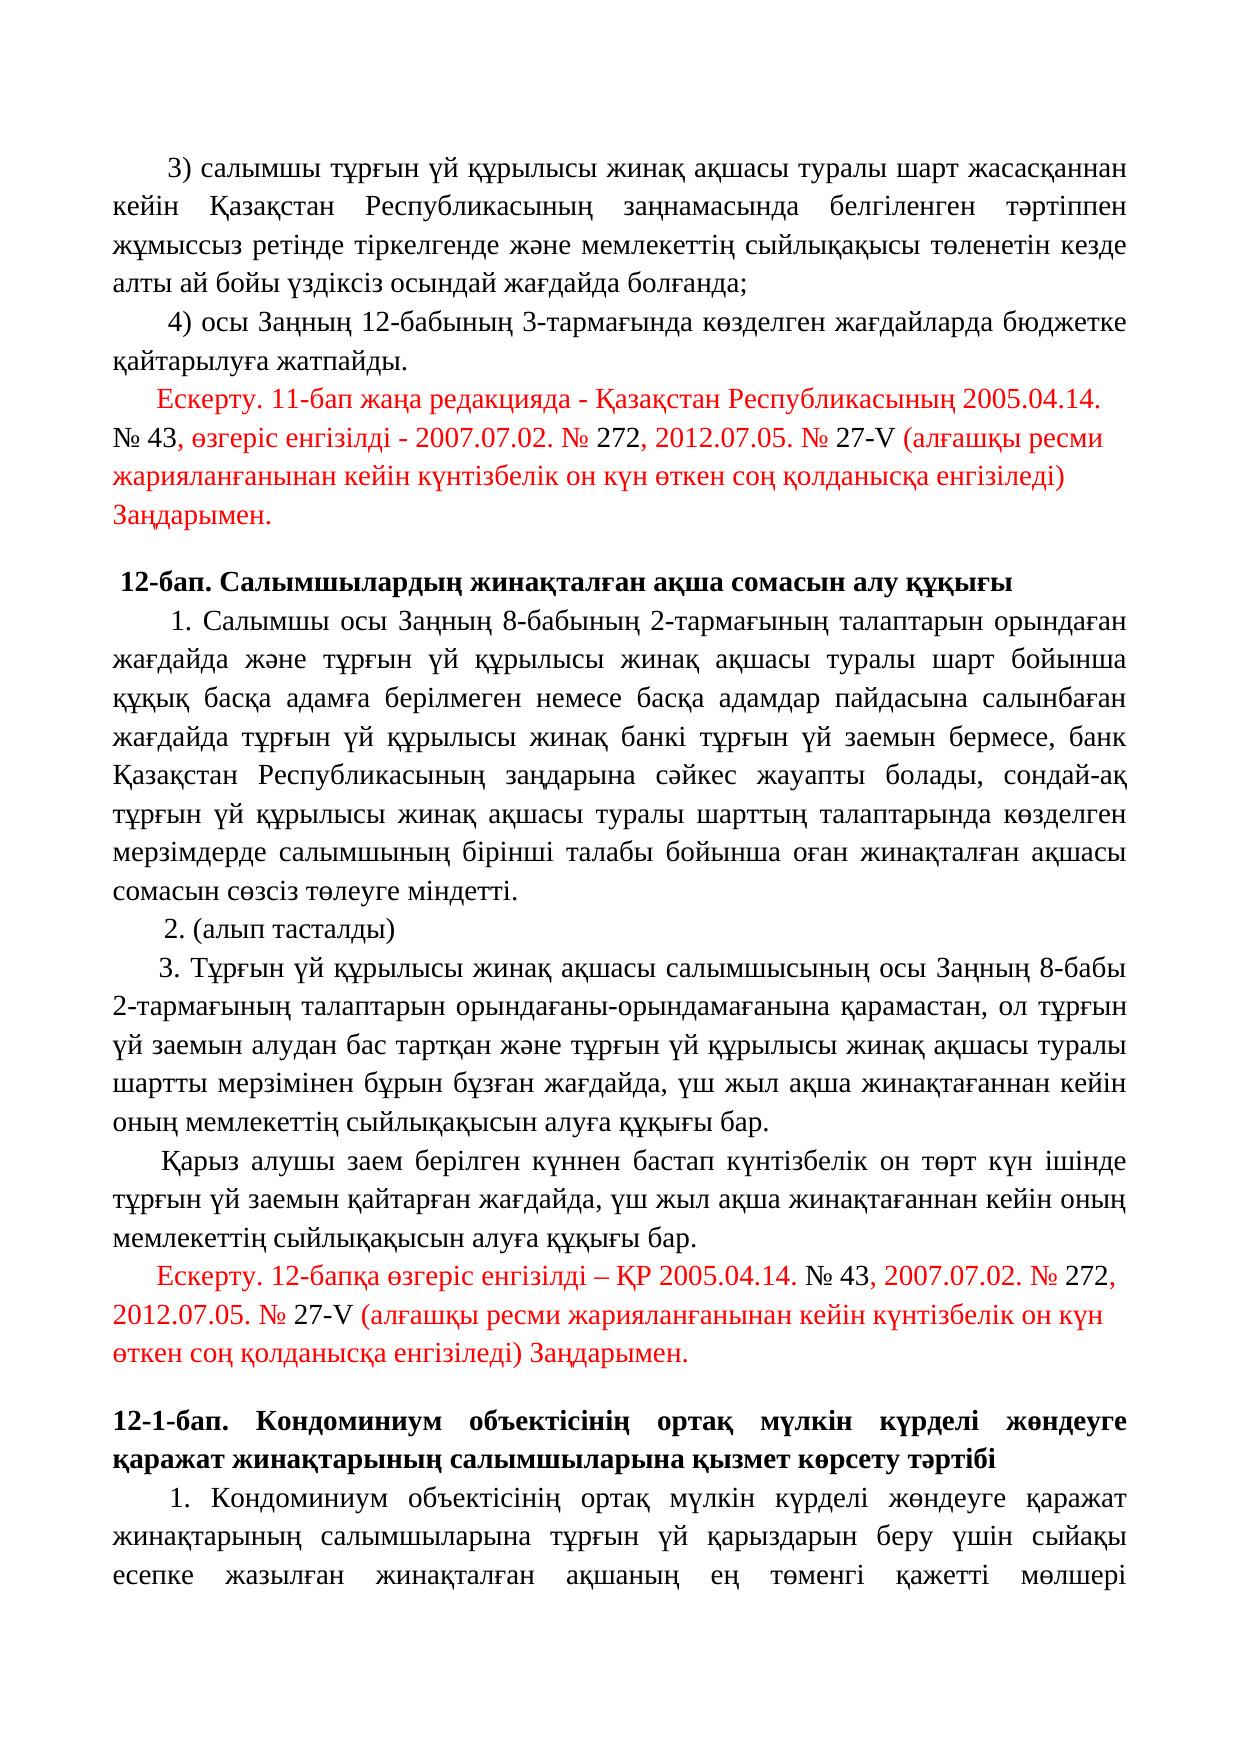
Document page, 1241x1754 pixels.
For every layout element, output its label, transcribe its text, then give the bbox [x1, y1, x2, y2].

text 12-1-бап. Кондоминиум объектісінің ортақ мүлкін күрделі жөндеуге қаражат жинақтарының салымшыларына қызмет көрсету тәртібі [112, 1403, 1128, 1475]
text Ескерту. 11-бап жаңа редакцияда - Қазақстан Республикасының 2005.04.14. № 43, өзгеріс енгізілді - 2007.07.02. № 272, 2012.07.05. № 27-V (алғашқы ресми жарияланғанынан кейін күнтізбелік он күн өткен соң қолданысқа енгізіледі) Заңдарымен. [112, 381, 1128, 561]
text Қарыз алушы заем берілген күннен бастап күнтізбелік он төрт күн ішінде тұрғын үй заемын қайтарған жағдайда, үш жыл ақша жинақтағаннан кейін оның мемлекеттің сыйлықақысын алуға құқығы бар. [112, 1143, 1128, 1253]
text 2. (алып тасталды) [112, 911, 1128, 945]
text 3) салымшы тұрғын үй құрылысы жинақ ақшасы туралы шарт жасасқаннан кейiн Қазақстан Республикасының заңнамасында белгіленген тәртiппен жұмыссыз ретінде тiркелгенде және мемлекеттiң сыйлықақысы төленетін кезде алты ай бойы үздiксiз осындай жағдайда болғанда; [112, 150, 1128, 299]
text 3. Тұрғын үй құрылысы жинақ ақшасы салымшысының осы Заңның 8-бабы 2-тармағының талаптарын орындағаны-орындамағанына қарамастан, ол тұрғын үй заемын алудан бас тартқан және тұрғын үй құрылысы жинақ ақшасы туралы шартты мерзiмiнен бұрын бұзған жағдайда, үш жыл ақша жинақтағаннан кейiн оның мемлекеттің сыйлықақысын алуға құқығы бар. [112, 950, 1128, 1138]
text Ескерту. 12-бапқа өзгеріс енгізілді – ҚР 2005.04.14. № 43, 2007.07.02. № 272, 2012.07.05. № 27-V (алғашқы ресми жарияланғанынан кейін күнтізбелік он күн өткен соң қолданысқа енгізіледі) Заңдарымен. [112, 1258, 1128, 1399]
text 12-бап. Салымшылардың жинақталған ақша сомасын алу құқығы [112, 564, 1128, 598]
text 4) осы Заңның 12-бабының 3-тармағында көзделген жағдайларда бюджетке қайтарылуға жатпайды. [112, 304, 1128, 376]
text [112, 1480, 1128, 1591]
text 1. Салымшы осы Заңның 8-бабының 2-тармағының талаптарын орындаған жағдайда және тұрғын үй құрылысы жинақ ақшасы туралы шарт бойынша құқық басқа адамға берілмеген немесе басқа адамдар пайдасына салынбаған жағдайда тұрғын үй құрылысы жинақ банкі тұрғын үй заемын бермесе, банк Қазақстан Республикасының заңдарына сәйкес жауапты болады, сондай-ақ тұрғын үй құрылысы жинақ ақшасы туралы шарттың талаптарында көзделген мерзiмдерде салымшының бірінші талабы бойынша оған жинақталған ақшасы сомасын сөзсіз төлеуге міндетті. [112, 603, 1128, 906]
